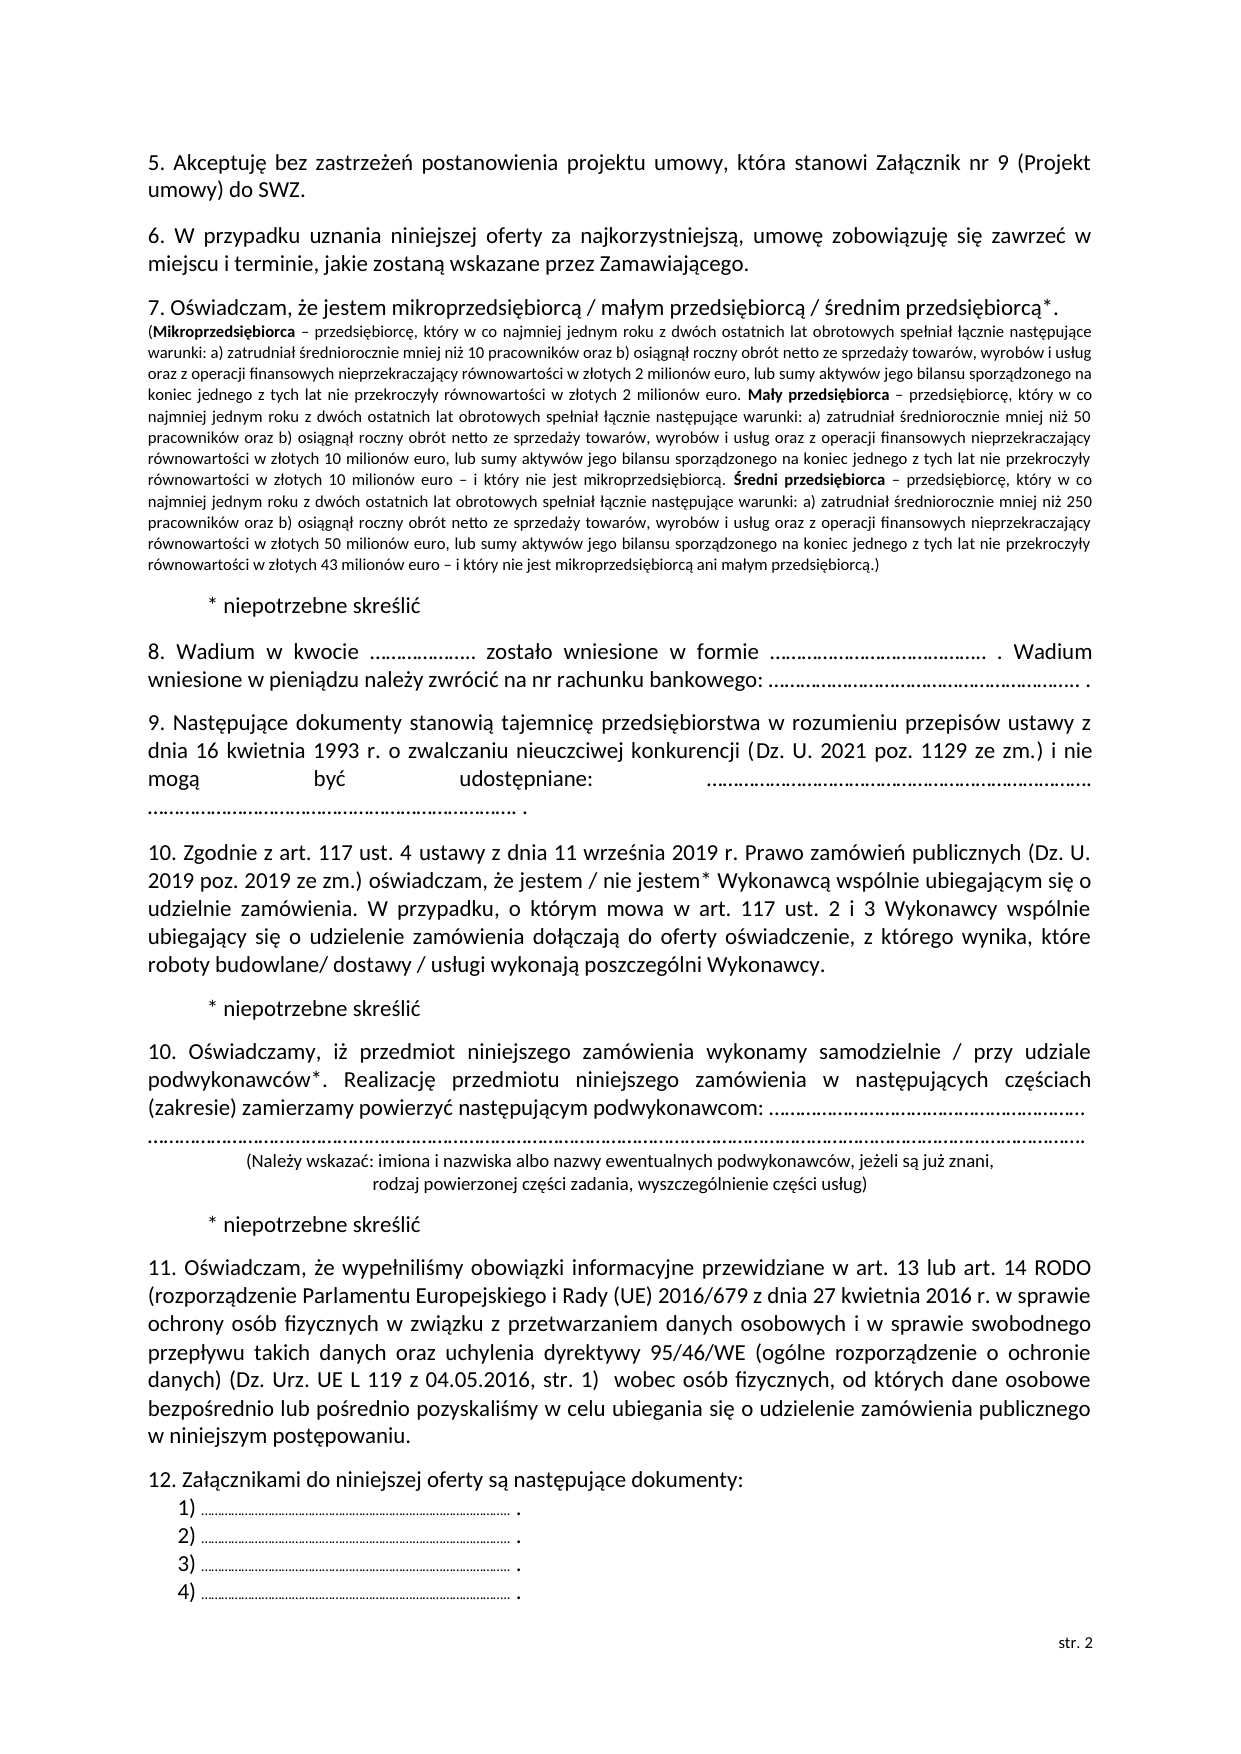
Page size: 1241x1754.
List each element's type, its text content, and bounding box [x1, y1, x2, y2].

text 8. Wadium w kwocie ……………….. zostało wniesione w formie ………………………………….. . Wadium wniesione w pieniądzu należy zwrócić na nr rachunku bankowego: ………………………………………………….. . [148, 637, 1093, 693]
text 11. Oświadczam, że wypełniliśmy obowiązki informacyjne przewidziane w art. 13 lub art. 14 RODO (rozporządzenie Parlamentu Europejskiego i Rady (UE) 2016/679 z dnia 27 kwietnia 2016 r. w sprawie ochrony osób fizycznych w związku z przetwarzaniem danych osobowych i w sprawie swobodnego przepływu takich danych oraz uchylenia dyrektywy 95/46/WE (ogólne rozporządzenie o ochronie danych) (Dz. Urz. UE L 119 z 04.05.2016, str. 1) wobec osób fizycznych, od których dane osobowe bezpośrednio lub pośrednio pozyskaliśmy w celu ubiegania się o udzielenie zamówienia publicznego w niniejszym postępowaniu. [148, 1253, 1093, 1450]
text ……………………………………………………………………………………………………………………………………………………………. [148, 1121, 1093, 1149]
text 4) ……………………………………………………………………………….. . [177, 1577, 1093, 1605]
text (Należy wskazać: imiona i nazwiska albo nazwy ewentualnych podwykonawców, jeżeli są już znani, [148, 1149, 1093, 1172]
text 10. Zgodnie z art. 117 ust. 4 ustawy z dnia 11 września 2019 r. Prawo zamówień publicznych (Dz. U. 2019 poz. 2019 ze zm.) oświadczam, że jestem / nie jestem* Wykonawcą wspólnie ubiegającym się o udzielnie zamówienia. W przypadku, o którym mowa w art. 117 ust. 2 i 3 Wykonawcy wspólnie ubiegający się o udzielenie zamówienia dołączają do oferty oświadczenie, z którego wynika, które roboty budowlane/ dostawy / usługi wykonają poszczególni Wykonawcy. [148, 838, 1093, 978]
text 10. Oświadczamy, iż przedmiot niniejszego zamówienia wykonamy samodzielnie / przy udziale podwykonawców*. Realizację przedmiotu niniejszego zamówienia w następujących częściach (zakresie) zamierzamy powierzyć następującym podwykonawcom: …………………………………………………… [148, 1037, 1093, 1121]
text * niepotrzebne skreślić [207, 1210, 1093, 1238]
text 12. Załącznikami do niniejszej oferty są następujące dokumenty: [148, 1465, 1093, 1493]
text 5. Akceptuję bez zastrzeżeń postanowienia projektu umowy, która stanowi Załącznik nr 9 (Projekt umowy) do SWZ. [148, 148, 1093, 204]
text rodzaj powierzonej części zadania, wyszczególnienie części usług) [148, 1172, 1093, 1195]
text 9. Następujące dokumenty stanowią tajemnicę przedsiębiorstwa w rozumieniu przepisów ustawy z dnia 16 kwietnia 1993 r. o zwalczaniu nieuczciwej konkurencji (Dz. U. 2021 poz. 1129 ze zm.) i nie mogą być udostępniane: ……………………………………………………………….……………………………………………………………. . [148, 708, 1093, 820]
text * niepotrzebne skreślić [207, 994, 1093, 1022]
text 2) ……………………………………………………………………………….. . [177, 1521, 1093, 1549]
text (Mikroprzedsiębiorca – przedsiębiorcę, który w co najmniej jednym roku z dwóch ostatnich lat obrotowych spełniał łącznie następujące warunki: a) zatrudniał średniorocznie mniej niż 10 pracowników oraz b) osiągnął roczny obrót netto ze sprzedaży towarów, wyrobów i usług oraz z operacji finansowych nieprzekraczający równowartości w złotych 2 milionów euro, lub sumy aktywów jego bilansu sporządzonego na koniec jednego z tych lat nie przekroczyły równowartości w złotych 2 milionów euro. Mały przedsiębiorca – przedsiębiorcę, który w co najmniej jednym roku z dwóch ostatnich lat obrotowych spełniał łącznie następujące warunki: a) zatrudniał średniorocznie mniej niż 50 pracowników oraz b) osiągnął roczny obrót netto ze sprzedaży towarów, wyrobów i usług oraz z operacji finansowych nieprzekraczający równowartości w złotych 10 milionów euro, lub sumy aktywów jego bilansu sporządzonego na koniec jednego z tych lat nie przekroczyły równowartości w złotych 10 milionów euro – i który nie jest mikroprzedsiębiorcą. Średni przedsiębiorca – przedsiębiorcę, który w co najmniej jednym roku z dwóch ostatnich lat obrotowych spełniał łącznie następujące warunki: a) zatrudniał średniorocznie mniej niż 250 pracowników oraz b) osiągnął roczny obrót netto ze sprzedaży towarów, wyrobów i usług oraz z operacji finansowych nieprzekraczający równowartości w złotych 50 milionów euro, lub sumy aktywów jego bilansu sporządzonego na koniec jednego z tych lat nie przekroczyły równowartości w złotych 43 milionów euro – i który nie jest mikroprzedsiębiorcą ani małym przedsiębiorcą.) [148, 321, 1093, 575]
text 6. W przypadku uznania niniejszej oferty za najkorzystniejszą, umowę zobowiązuję się zawrzeć w miejscu i terminie, jakie zostaną wskazane przez Zamawiającego. [148, 221, 1093, 277]
text 3) ……………………………………………………………………………….. . [177, 1549, 1093, 1577]
text * niepotrzebne skreślić [207, 591, 1093, 619]
text 1) ……………………………………………………………………………….. . [177, 1493, 1093, 1521]
text 7. Oświadczam, że jestem mikroprzedsiębiorcą / małym przedsiębiorcą / średnim przedsiębiorcą*. [148, 293, 1093, 321]
